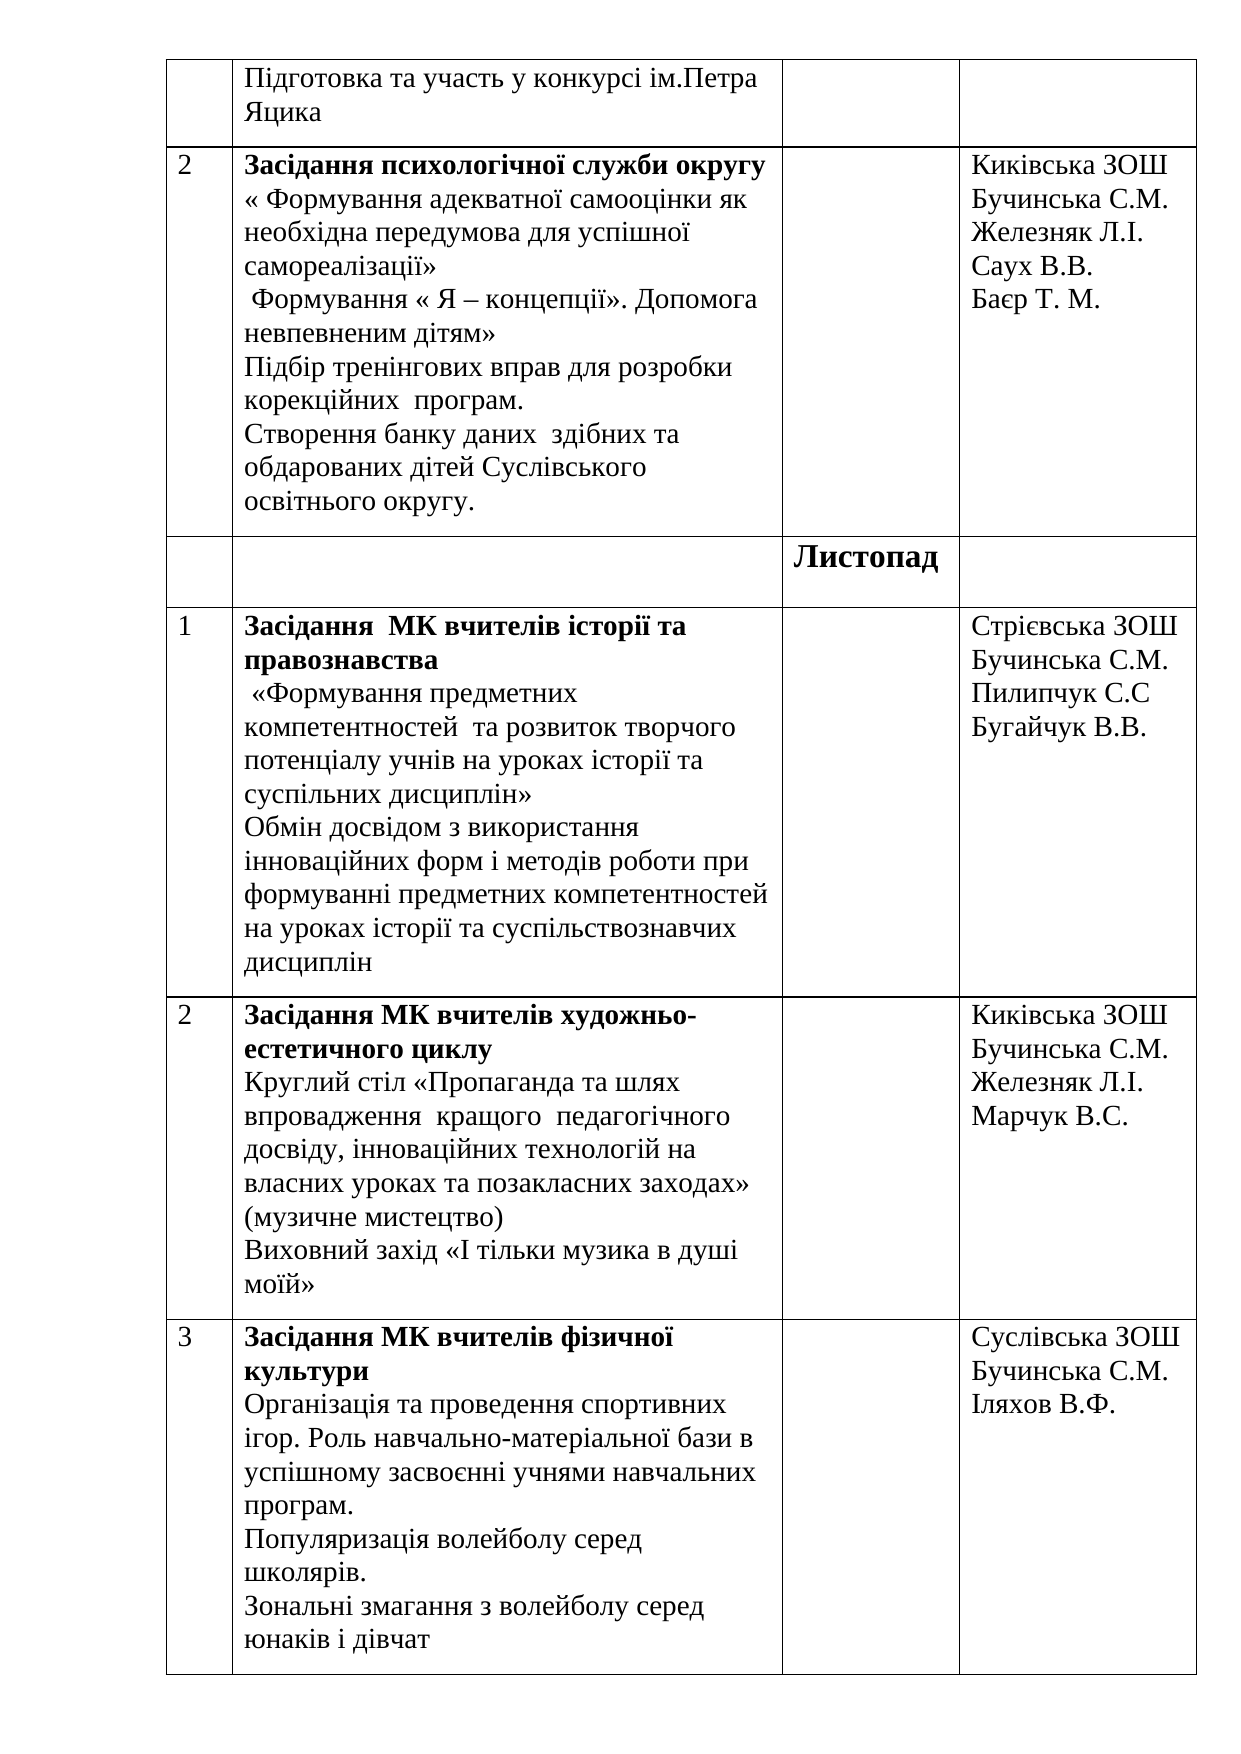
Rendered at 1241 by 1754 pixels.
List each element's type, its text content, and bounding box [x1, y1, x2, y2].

table_cell [783, 60, 959, 146]
table_cell [167, 537, 232, 607]
table_cell [233, 537, 782, 607]
table_cell Засідання МК вчителів художньо-естетичного циклу Круглий стіл «Пропаганда та шлях впровадження кращого педагогічного досвіду, інноваційних технологій на власних уроках та позакласних заходах» (музичне мистецтво) Виховний захід «І тільки музика в душі моїй» [233, 998, 782, 1318]
table_cell Киківська ЗОШ Бучинська С.М. Железняк Л.І. Марчук В.С. [960, 998, 1196, 1318]
table_cell 3 [167, 1320, 232, 1674]
table_cell [783, 148, 959, 536]
table_cell 1 [167, 608, 232, 996]
table_cell Стрієвська ЗОШ Бучинська С.М. Пилипчук С.С Бугайчук В.В. [960, 608, 1196, 996]
table_cell [960, 537, 1196, 607]
table_cell Киківська ЗОШ Бучинська С.М. Железняк Л.І. Саух В.В. Баєр Т. М. [960, 148, 1196, 536]
table_cell Засідання психологічної служби округу « Формування адекватної самооцінки як необхідна передумова для успішної самореалізації» Формування « Я – концепції». Допомога невпевненим дітям» Підбір тренінгових вправ для розробки корекційних програм. Створення банку даних здібних та обдарованих дітей Суслівського освітнього округу. [233, 148, 782, 536]
table_cell [783, 608, 959, 996]
table_cell Засідання МК вчителів історії та правознавства «Формування предметних компетентностей та розвиток творчого потенціалу учнів на уроках історії та суспільних дисциплін» Обмін досвідом з використання інноваційних форм і методів роботи при формуванні предметних компетентностей на уроках історії та суспільствознавчих дисциплін [233, 608, 782, 996]
table_cell Засідання МК вчителів фізичної культури Організація та проведення спортивних ігор. Роль навчально-матеріальної бази в успішному засвоєнні учнями навчальних програм. Популяризація волейболу серед школярів. Зональні змагання з волейболу серед юнаків і дівчат [233, 1320, 782, 1674]
table_cell [783, 1320, 959, 1674]
table_cell Суслівська ЗОШ Бучинська С.М. Іляхов В.Ф. [960, 1320, 1196, 1674]
table_cell 1 [167, 60, 232, 146]
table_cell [960, 60, 1196, 146]
table_cell [783, 998, 959, 1318]
table_cell 2 [167, 998, 232, 1318]
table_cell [233, 60, 782, 146]
table_cell Листопад [783, 537, 959, 607]
table_cell 2 [167, 148, 232, 536]
